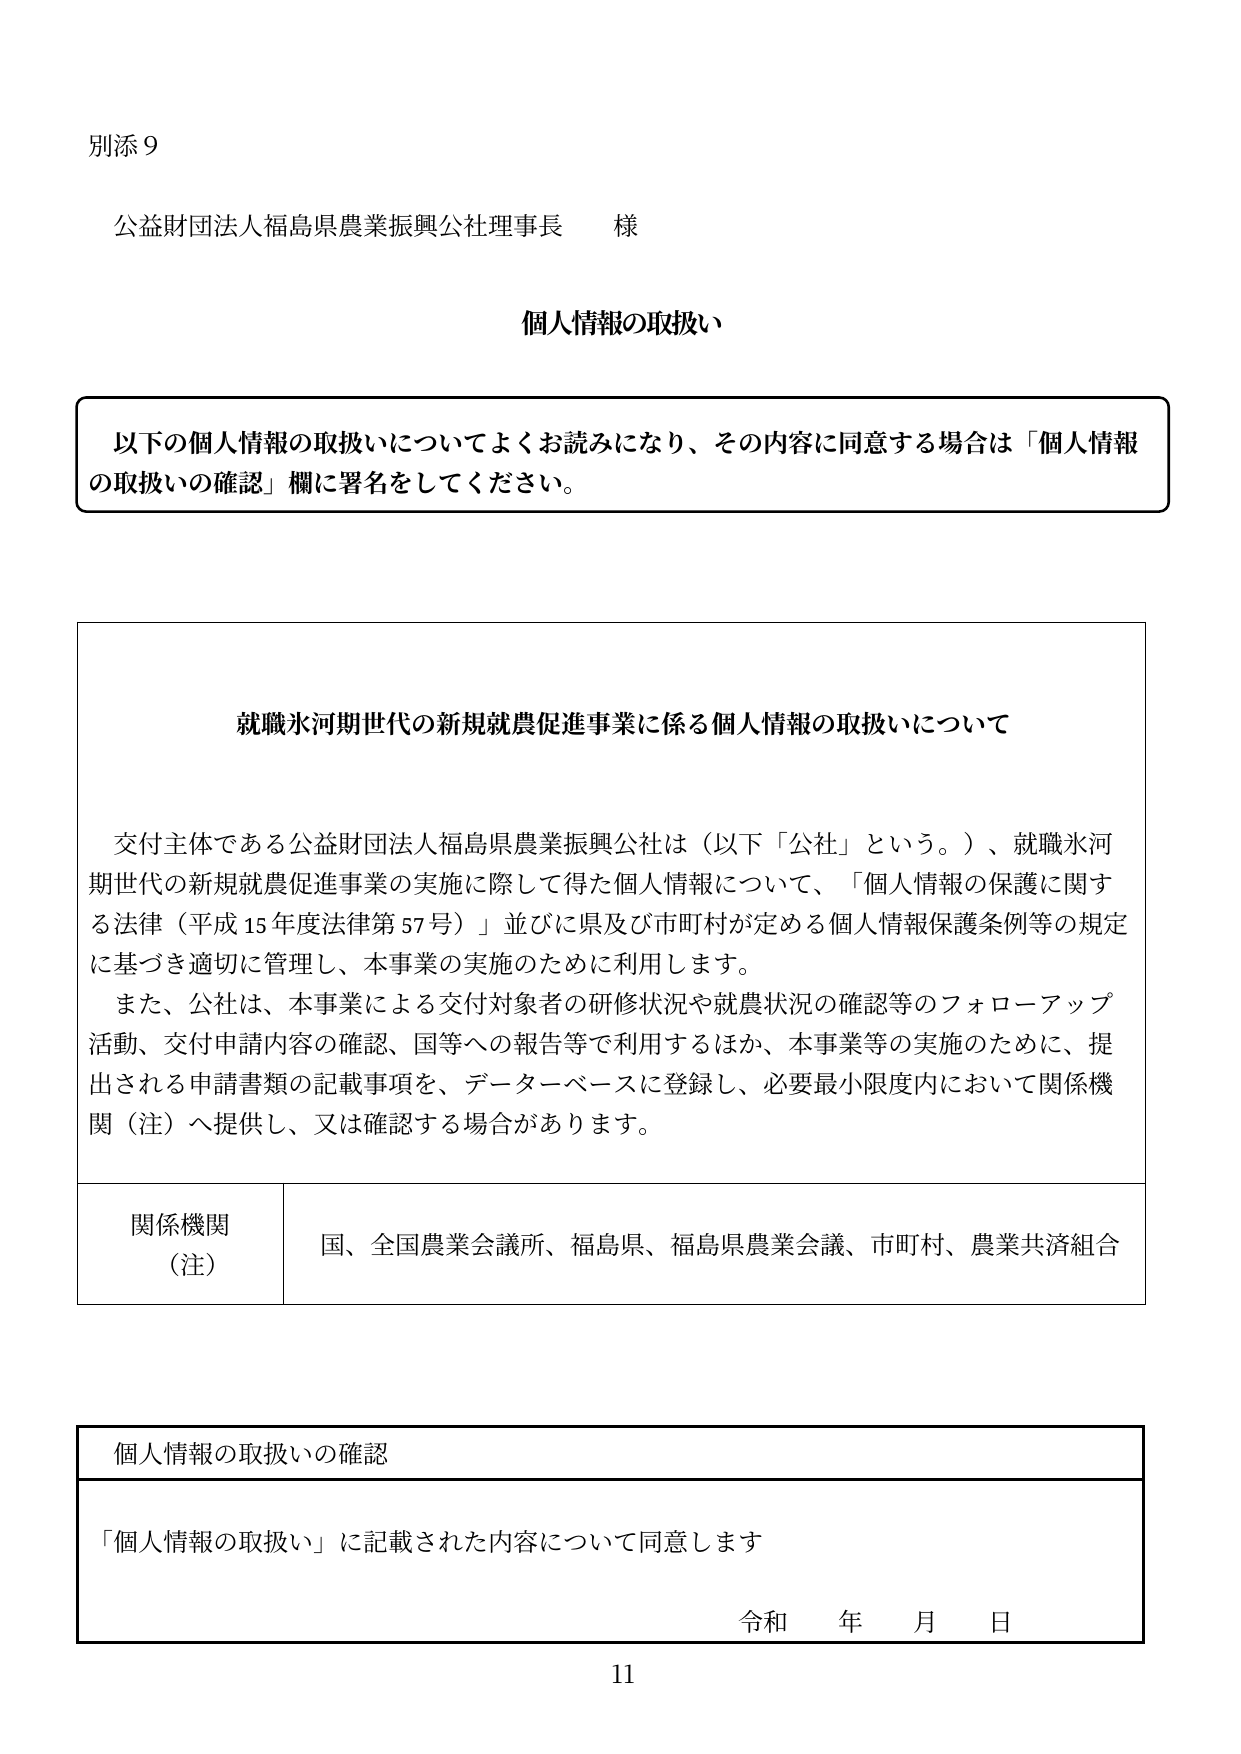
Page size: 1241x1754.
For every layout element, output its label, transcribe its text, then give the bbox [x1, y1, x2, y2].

table_header 個人情報の取扱いの確認 [79, 1428, 1142, 1477]
table_cell 関係機関 （注） [78, 1184, 283, 1304]
text 公益財団法人福島県農業振興公社理事長 様 [89, 205, 1157, 245]
text 別添９ [89, 125, 1157, 165]
text 個人情報の取扱い [89, 302, 1157, 342]
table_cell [79, 1481, 1142, 1641]
text 以下の個人情報の取扱いについてよくお読みになり、その内容に同意する場合は「個人情報の取扱いの確認」欄に署名をしてください。 [89, 422, 1157, 502]
table_header 就職氷河期世代の新規就農促進事業に係る個人情報の取扱いについて 交付主体である公益財団法人福島県農業振興公社は（以下「公社」という。）、就職氷河期世代の新規就農促進事業の実施に際して得た個人情報について、「個人情報の保護に関する法律（平成15年度法律第57号）」並びに県及び市町村が定める個人情報保護条例等の規定に基づき適切に管理し、本事業の実施のために利用します。 また、公社は、本事業による交付対象者の研修状況や就農状況の確認等のフォローアップ活動、交付申請内容の確認、国等への報告等で利用するほか、本事業等の実施のために、提出される申請書類の記載事項を、データーベースに登録し、必要最小限度内において関係機関（注）へ提供し、又は確認する場合があります。 [78, 623, 1145, 1183]
table_cell 国、全国農業会議所、福島県、福島県農業会議、市町村、農業共済組合 [284, 1184, 1145, 1304]
